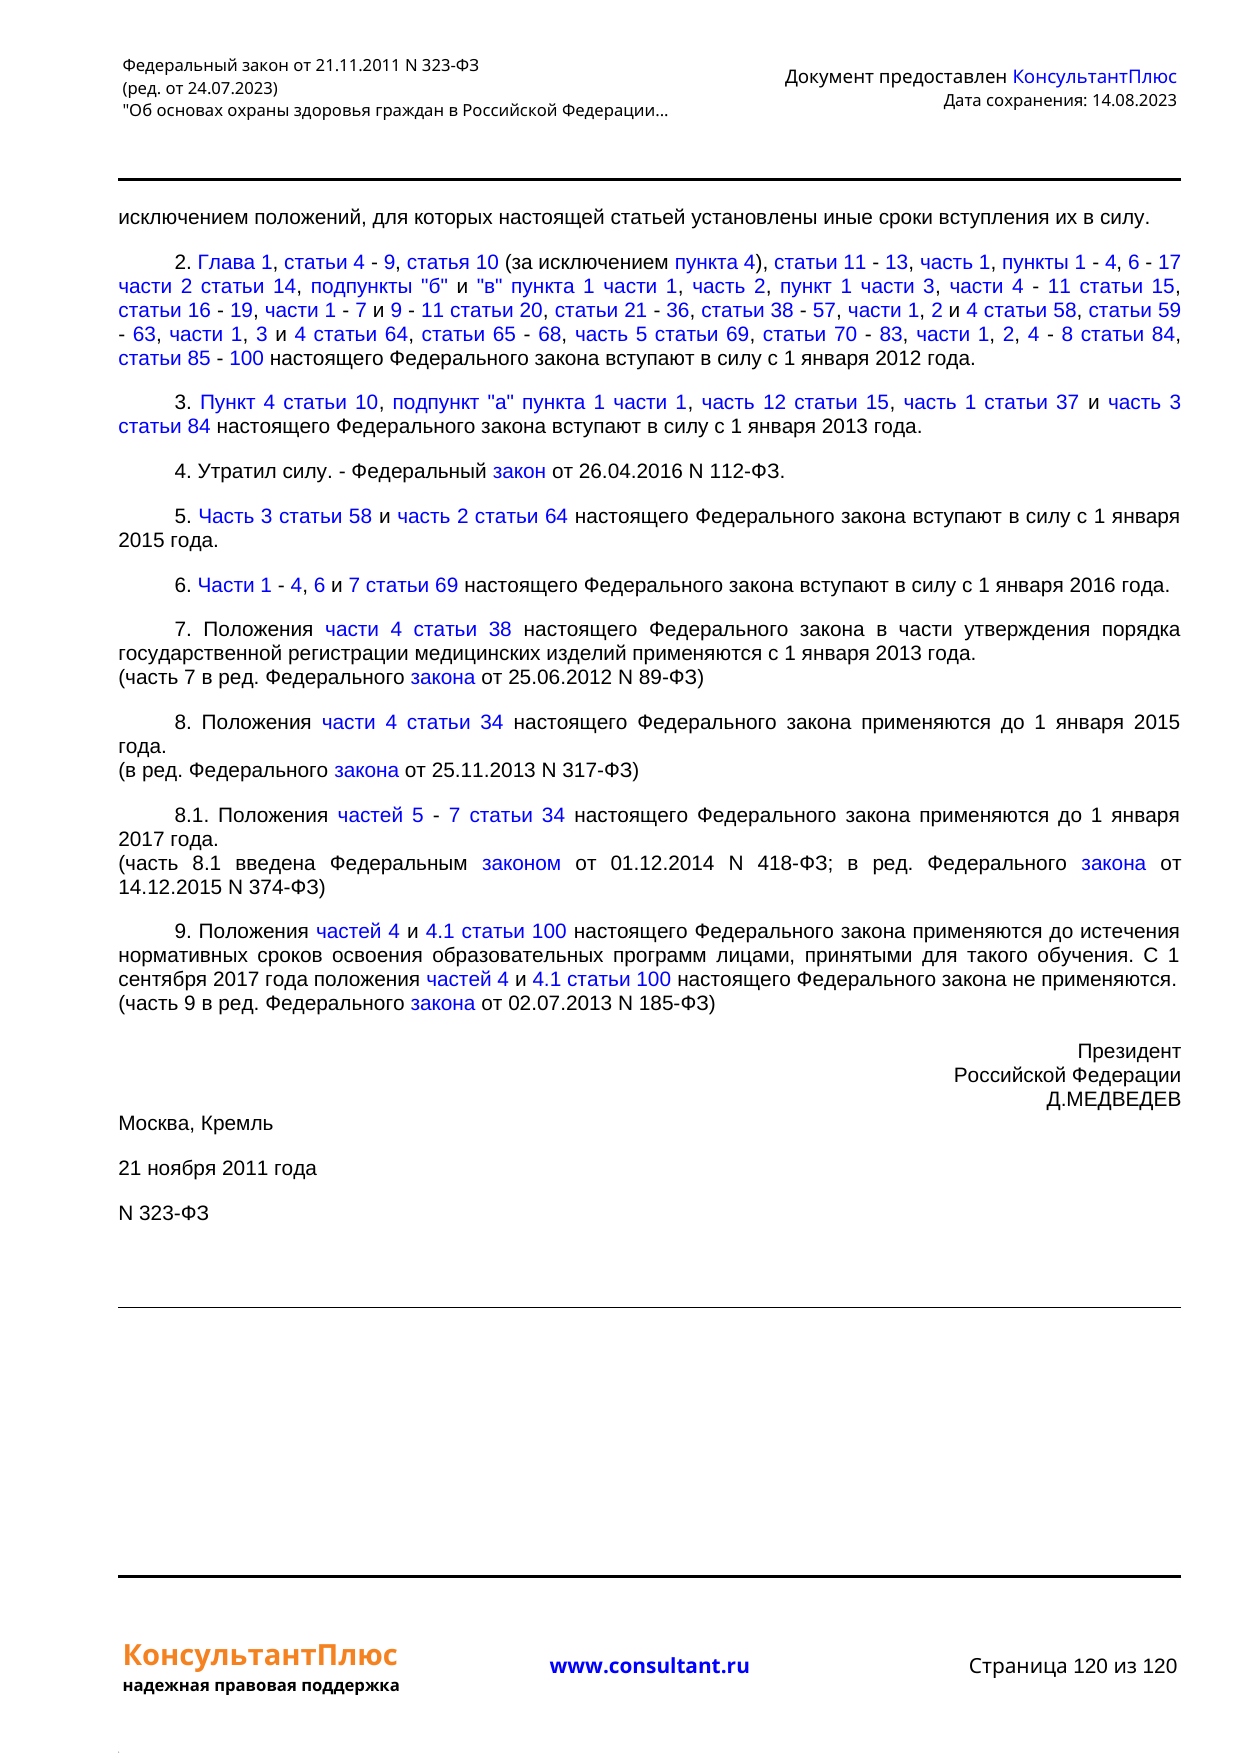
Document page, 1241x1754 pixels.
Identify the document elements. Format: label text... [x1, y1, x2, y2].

text N 323-ФЗ [118, 1201, 1181, 1224]
text Москва, Кремль [118, 1111, 1181, 1135]
text 21 ноября 2011 года [118, 1156, 1181, 1180]
text 7. Положения части 4 статьи 38 настоящего Федерального закона в части утверждения порядка государственной регистрации медицинских изделий применяются с 1 января 2013 года. [118, 617, 1181, 665]
text 8.1. Положения частей 5 - 7 статьи 34 настоящего Федерального закона применяются до 1 января 2017 года. [118, 803, 1181, 851]
text 5. Часть 3 статьи 58 и часть 2 статьи 64 настоящего Федерального закона вступают в силу с 1 января 2015 года. [118, 504, 1181, 552]
text 2. Глава 1, статьи 4 - 9, статья 10 (за исключением пункта 4), статьи 11 - 13, часть 1, пункты 1 - 4, 6 - 17 части 2 статьи 14, подпункты "б" и "в" пункта 1 части 1, часть 2, пункт 1 части 3, части 4 - 11 статьи 15, статьи 16 - 19, части 1 - 7 и 9 - 11 статьи 20, статьи 21 - 36, статьи 38 - 57, части 1, 2 и 4 статьи 58, статьи 59 - 63, части 1, 3 и 4 статьи 64, статьи 65 - 68, часть 5 статьи 69, статьи 70 - 83, части 1, 2, 4 - 8 статьи 84, статьи 85 - 100 настоящего Федерального закона вступают в силу с 1 января 2012 года. [118, 249, 1181, 369]
text (часть 9 в ред. Федерального закона от 02.07.2013 N 185-ФЗ) [118, 991, 1181, 1015]
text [118, 205, 1181, 229]
text Российской Федерации [118, 1063, 1181, 1087]
text 3. Пункт 4 статьи 10, подпункт "а" пункта 1 части 1, часть 12 статьи 15, часть 1 статьи 37 и часть 3 статьи 84 настоящего Федерального закона вступают в силу с 1 января 2013 года. [118, 390, 1181, 438]
text 4. Утратил силу. - Федеральный закон от 26.04.2016 N 112-ФЗ. [118, 459, 1181, 483]
text (часть 7 в ред. Федерального закона от 25.06.2012 N 89-ФЗ) [118, 665, 1181, 689]
text 6. Части 1 - 4, 6 и 7 статьи 69 настоящего Федерального закона вступают в силу с 1 января 2016 года. [118, 572, 1181, 596]
text (часть 8.1 введена Федеральным законом от 01.12.2014 N 418-ФЗ; в ред. Федерального закона от 14.12.2015 N 374-ФЗ) [118, 851, 1181, 898]
text Д.МЕДВЕДЕВ [118, 1087, 1181, 1111]
text 8. Положения части 4 статьи 34 настоящего Федерального закона применяются до 1 января 2015 года. [118, 710, 1181, 758]
text Президент [118, 1039, 1181, 1063]
text 9. Положения частей 4 и 4.1 статьи 100 настоящего Федерального закона применяются до истечения нормативных сроков освоения образовательных программ лицами, принятыми для такого обучения. С 1 сентября 2017 года положения частей 4 и 4.1 статьи 100 настоящего Федерального закона не применяются. [118, 919, 1181, 991]
text (в ред. Федерального закона от 25.11.2013 N 317-ФЗ) [118, 758, 1181, 782]
